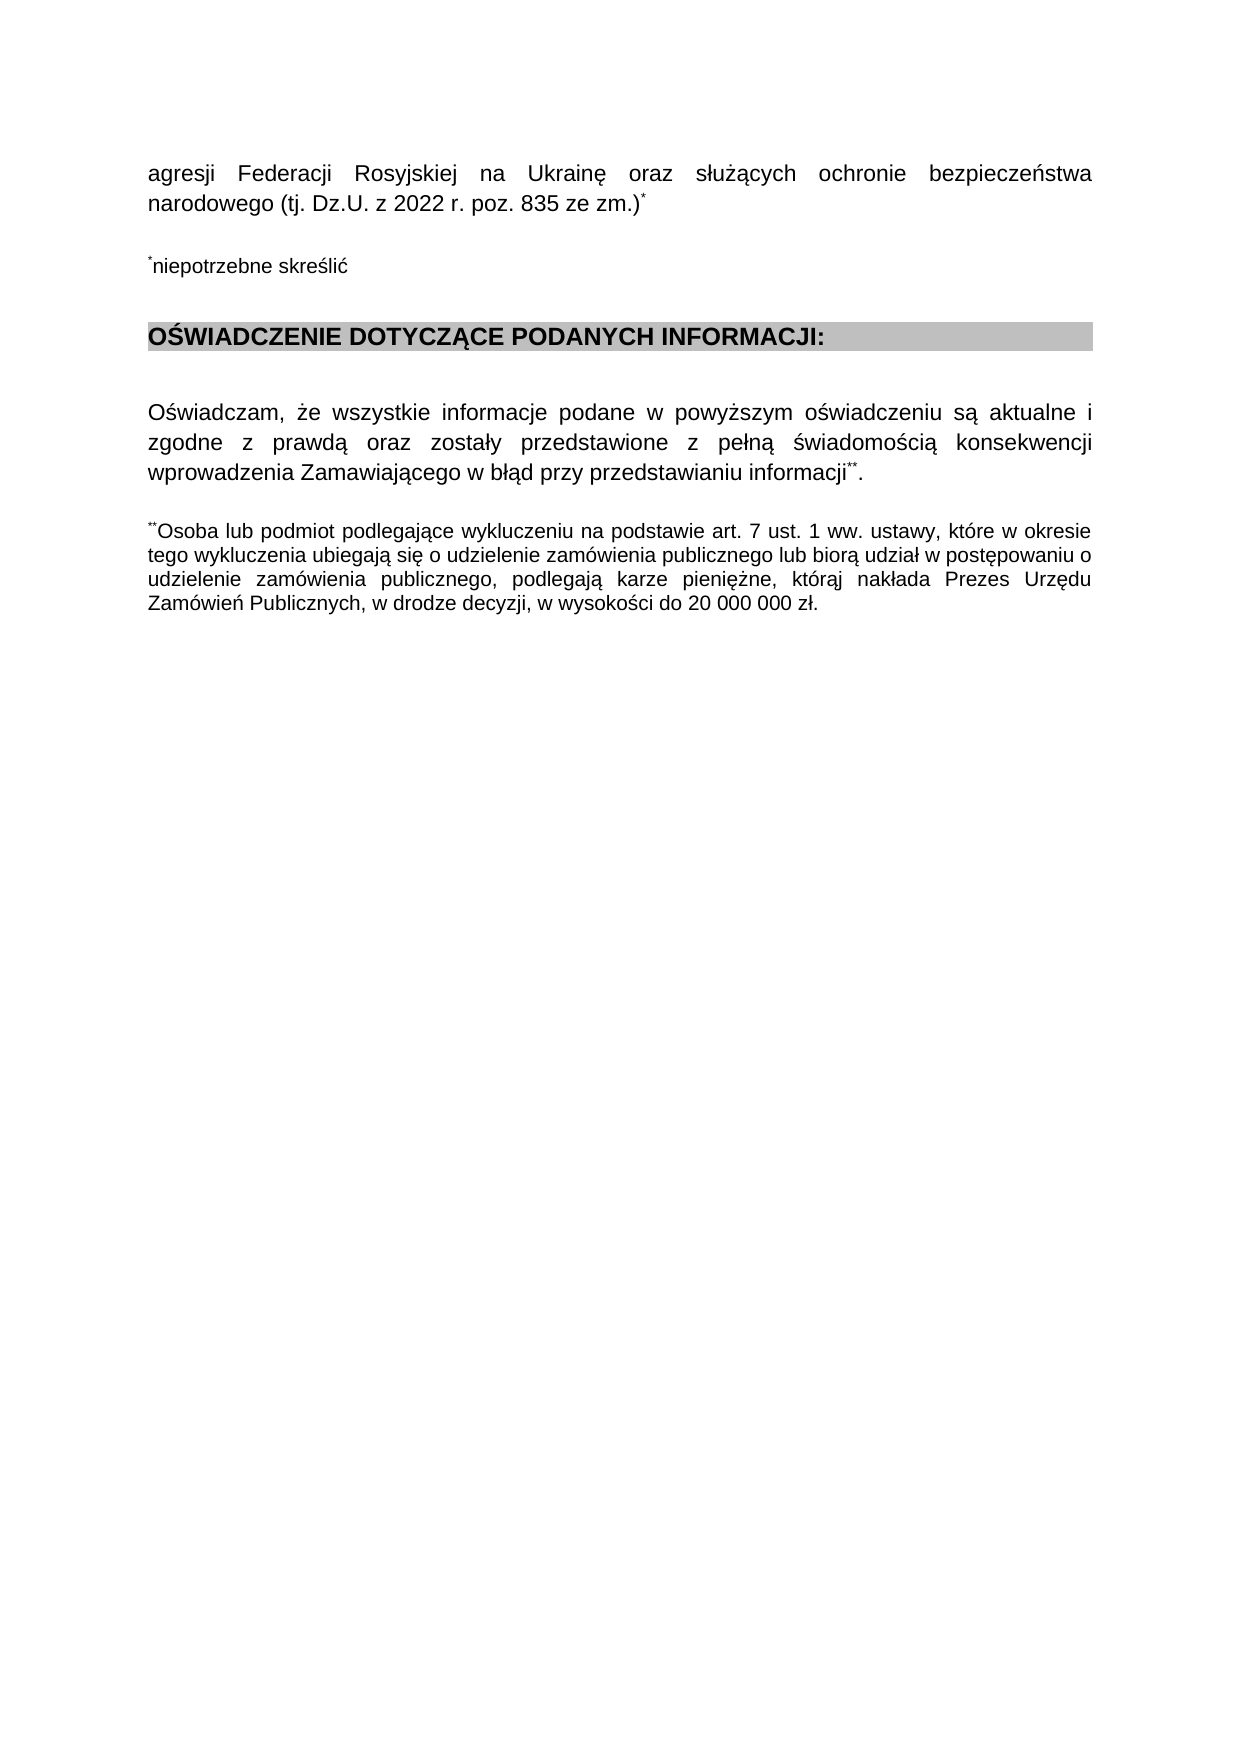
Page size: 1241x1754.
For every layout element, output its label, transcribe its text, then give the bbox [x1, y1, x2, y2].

text Oświadczam, że wszystkie informacje podane w powyższym oświadczeniu są aktualne i zgodne z prawdą oraz zostały przedstawione z pełną świadomością konsekwencji wprowadzenia Zamawiającego w błąd przy przedstawianiu informacji**. [148, 398, 1093, 485]
text OŚWIADCZENIE DOTYCZĄCE PODANYCH INFORMACJI: [148, 322, 1093, 351]
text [148, 160, 1093, 217]
text **Osoba lub podmiot podlegające wykluczeniu na podstawie art. 7 ust. 1 ww. ustawy, które w okresie tego wykluczenia ubiegają się o udzielenie zamówienia publicznego lub biorą udział w postępowaniu o udzielenie zamówienia publicznego, podlegają karze pieniężne, którąj nakłada Prezes Urzędu Zamówień Publicznych, w drodze decyzji, w wysokości do 20 000 000 zł. [148, 519, 1093, 615]
text *niepotrzebne skreślić [148, 253, 1093, 277]
